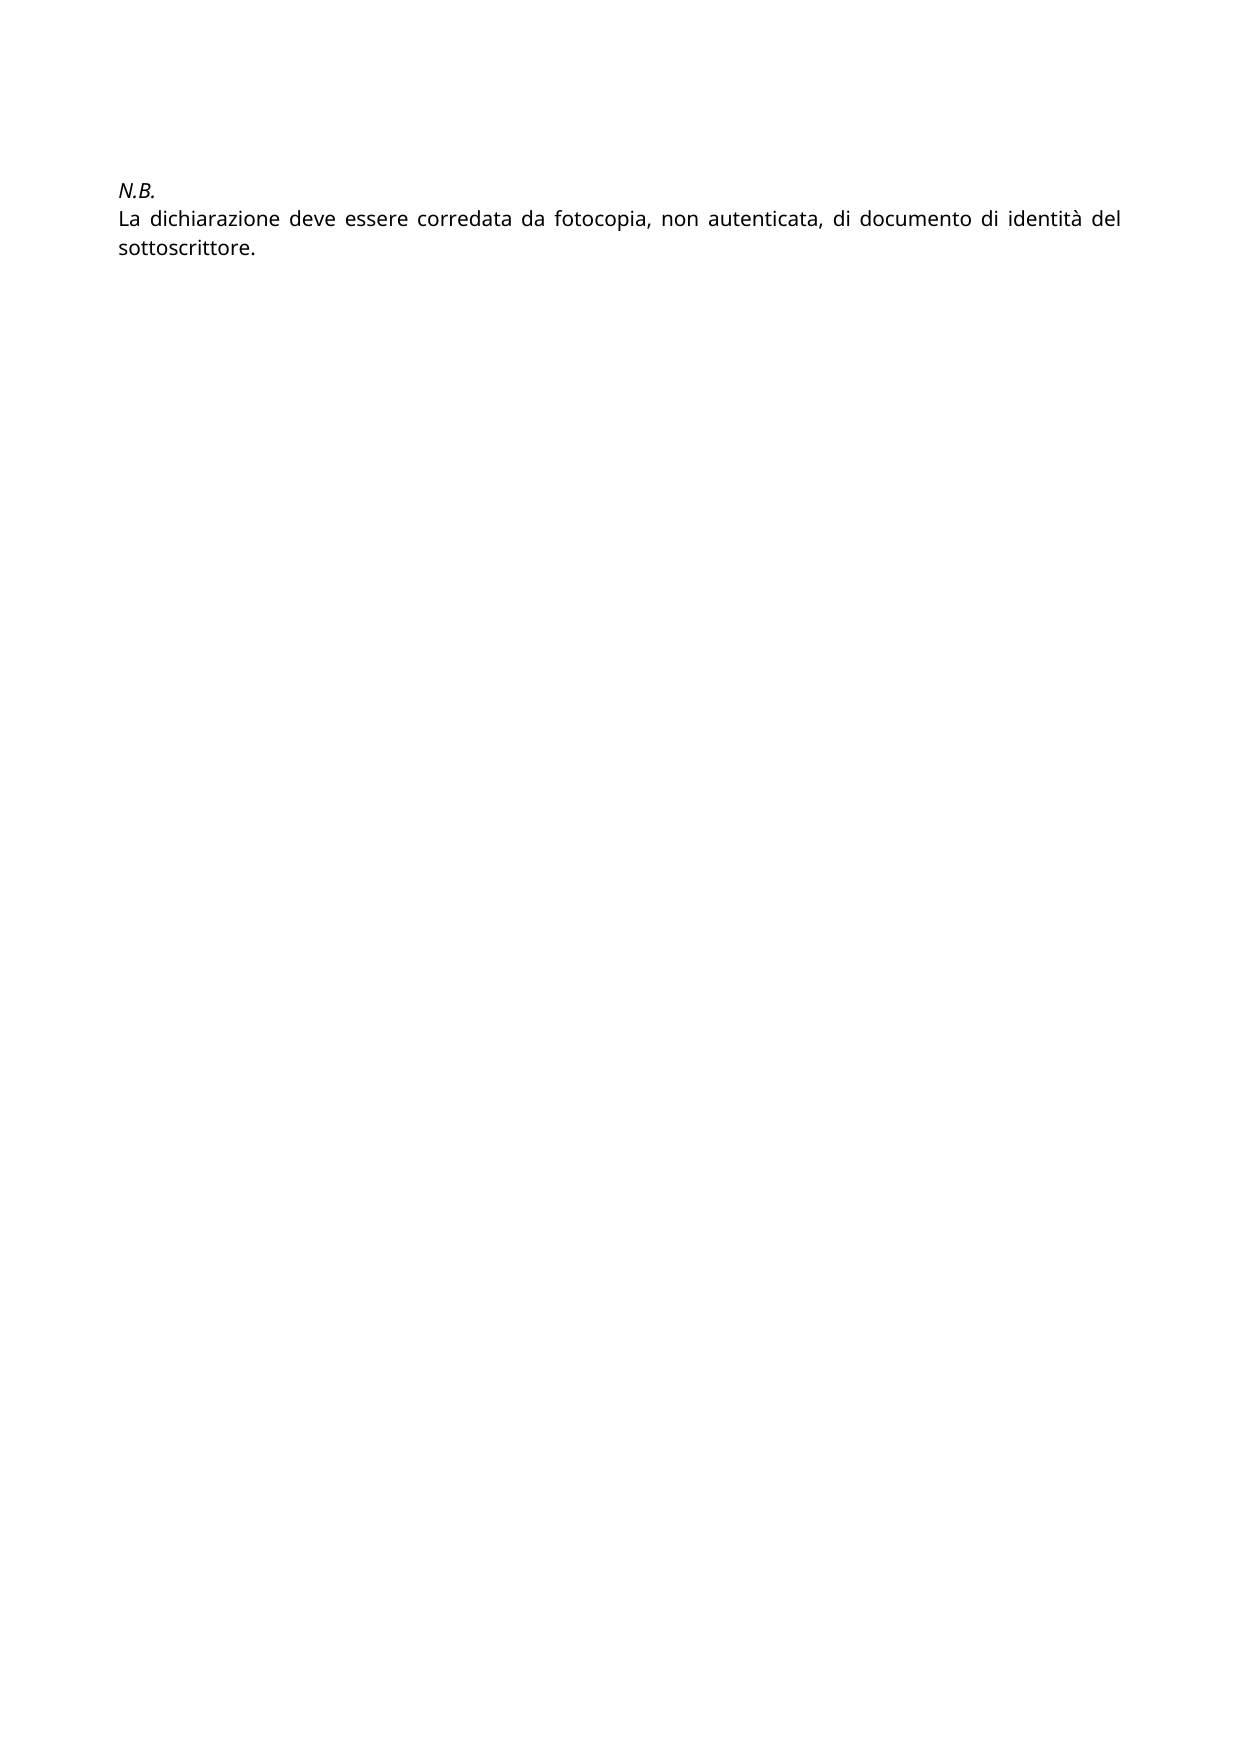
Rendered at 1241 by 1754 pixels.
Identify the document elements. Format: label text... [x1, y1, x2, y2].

text La dichiarazione deve essere corredata da fotocopia, non autenticata, di documento di identità del sottoscrittore. [118, 204, 1122, 261]
text N.B. [118, 176, 1122, 204]
